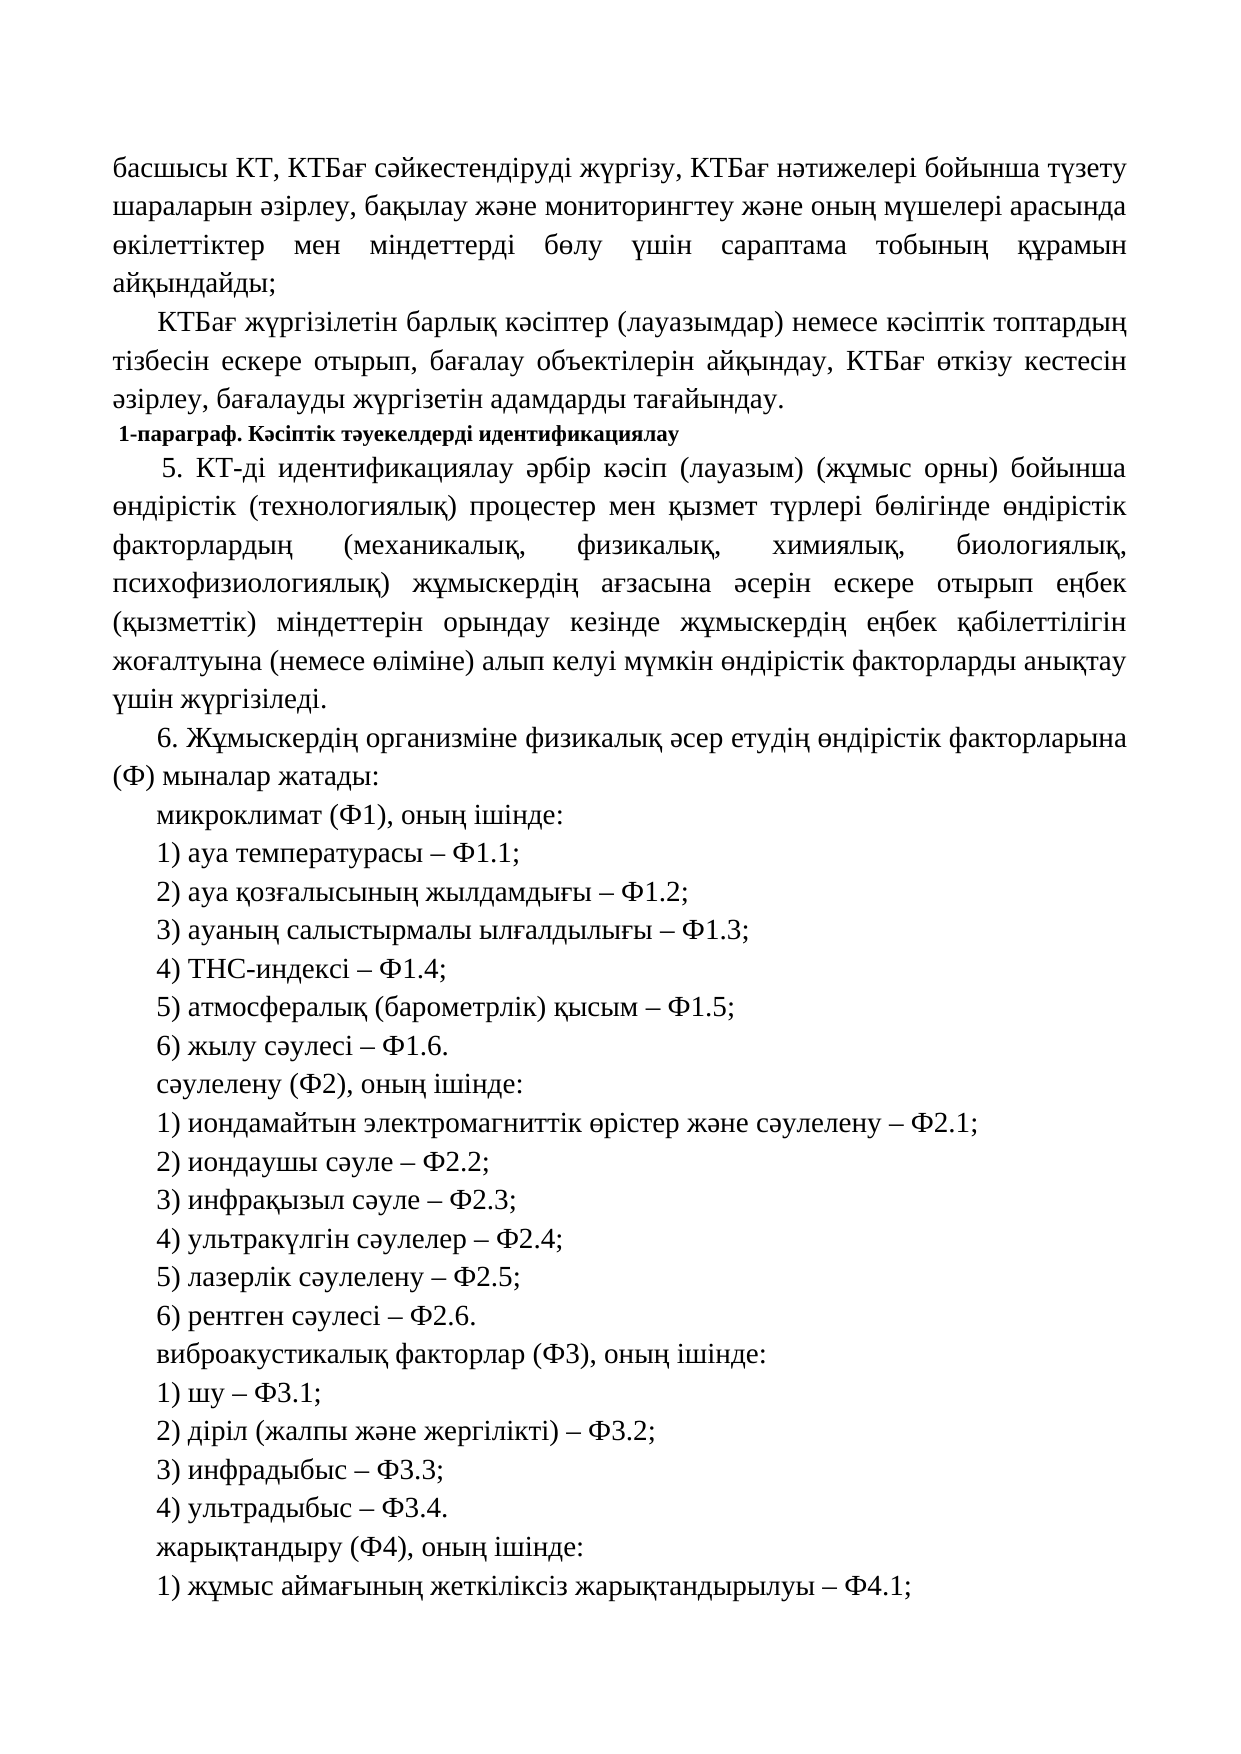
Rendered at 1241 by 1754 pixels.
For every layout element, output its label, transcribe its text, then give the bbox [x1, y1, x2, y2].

text 3) инфрақызыл сәуле – Ф2.3; [112, 1182, 1128, 1216]
text виброакустикалық факторлар (Ф3), оның ішінде: [112, 1336, 1128, 1370]
text 4) ультрадыбыс – Ф3.4. [112, 1491, 1128, 1524]
text жарықтандыру (Ф4), оның ішінде: [112, 1529, 1128, 1563]
text 2) иондаушы сәуле – Ф2.2; [112, 1144, 1128, 1177]
text 1) жұмыс аймағының жеткіліксіз жарықтандырылуы – Ф4.1; [112, 1568, 1128, 1601]
text 1-параграф. Кәсіптік тәуекелдерді идентификациялау [112, 420, 1128, 446]
text 4) ультракүлгін сәулелер – Ф2.4; [112, 1221, 1128, 1254]
text 1) иондамайтын электромагниттік өрістер және сәулелену – Ф2.1; [112, 1105, 1128, 1139]
text 3) ауаның салыстырмалы ылғалдылығы – Ф1.3; [112, 912, 1128, 946]
text сәулелену (Ф2), оның ішінде: [112, 1067, 1128, 1100]
text 6. Жұмыскердің организміне физикалық әсер етудің өндірістік факторларына (Ф) мыналар жатады: [112, 720, 1128, 792]
text 5. КТ-ді идентификациялау әрбір кәсіп (лауазым) (жұмыс орны) бойынша өндірістік (технологиялық) процестер мен қызмет түрлері бөлігінде өндірістік факторлардың (механикалық, физикалық, химиялық, биологиялық, психофизиологиялық) жұмыскердің ағзасына әсерін ескере отырып еңбек (қызметтік) міндеттерін орындау кезінде жұмыскердің еңбек қабілеттілігін жоғалтуына (немесе өліміне) алып келуі мүмкін өндірістік факторларды анықтау үшін жүргізіледі. [112, 450, 1128, 715]
text 5) лазерлік сәулелену – Ф2.5; [112, 1259, 1128, 1293]
text КТБағ жүргізілетін барлық кәсіптер (лауазымдар) немесе кәсіптік топтардың тізбесін ескере отырып, бағалау объектілерін айқындау, КТБағ өткізу кестесін әзірлеу, бағалауды жүргізетін адамдарды тағайындау. [112, 304, 1128, 415]
text 1) ауа температурасы – Ф1.1; [112, 835, 1128, 869]
text 2) діріл (жалпы және жергілікті) – Ф3.2; [112, 1413, 1128, 1447]
text микроклимат (Ф1), оның ішінде: [112, 797, 1128, 830]
text 2) ауа қозғалысының жылдамдығы – Ф1.2; [112, 874, 1128, 907]
text 6) рентген сәулесі – Ф2.6. [112, 1298, 1128, 1331]
text 4) ТНС-индексі – Ф1.4; [112, 951, 1128, 984]
text 3) инфрадыбыс – Ф3.3; [112, 1452, 1128, 1486]
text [112, 150, 1128, 299]
text 6) жылу сәулесі – Ф1.6. [112, 1028, 1128, 1062]
text 5) атмосфералық (барометрлік) қысым – Ф1.5; [112, 989, 1128, 1023]
text 1) шу – Ф3.1; [112, 1375, 1128, 1408]
